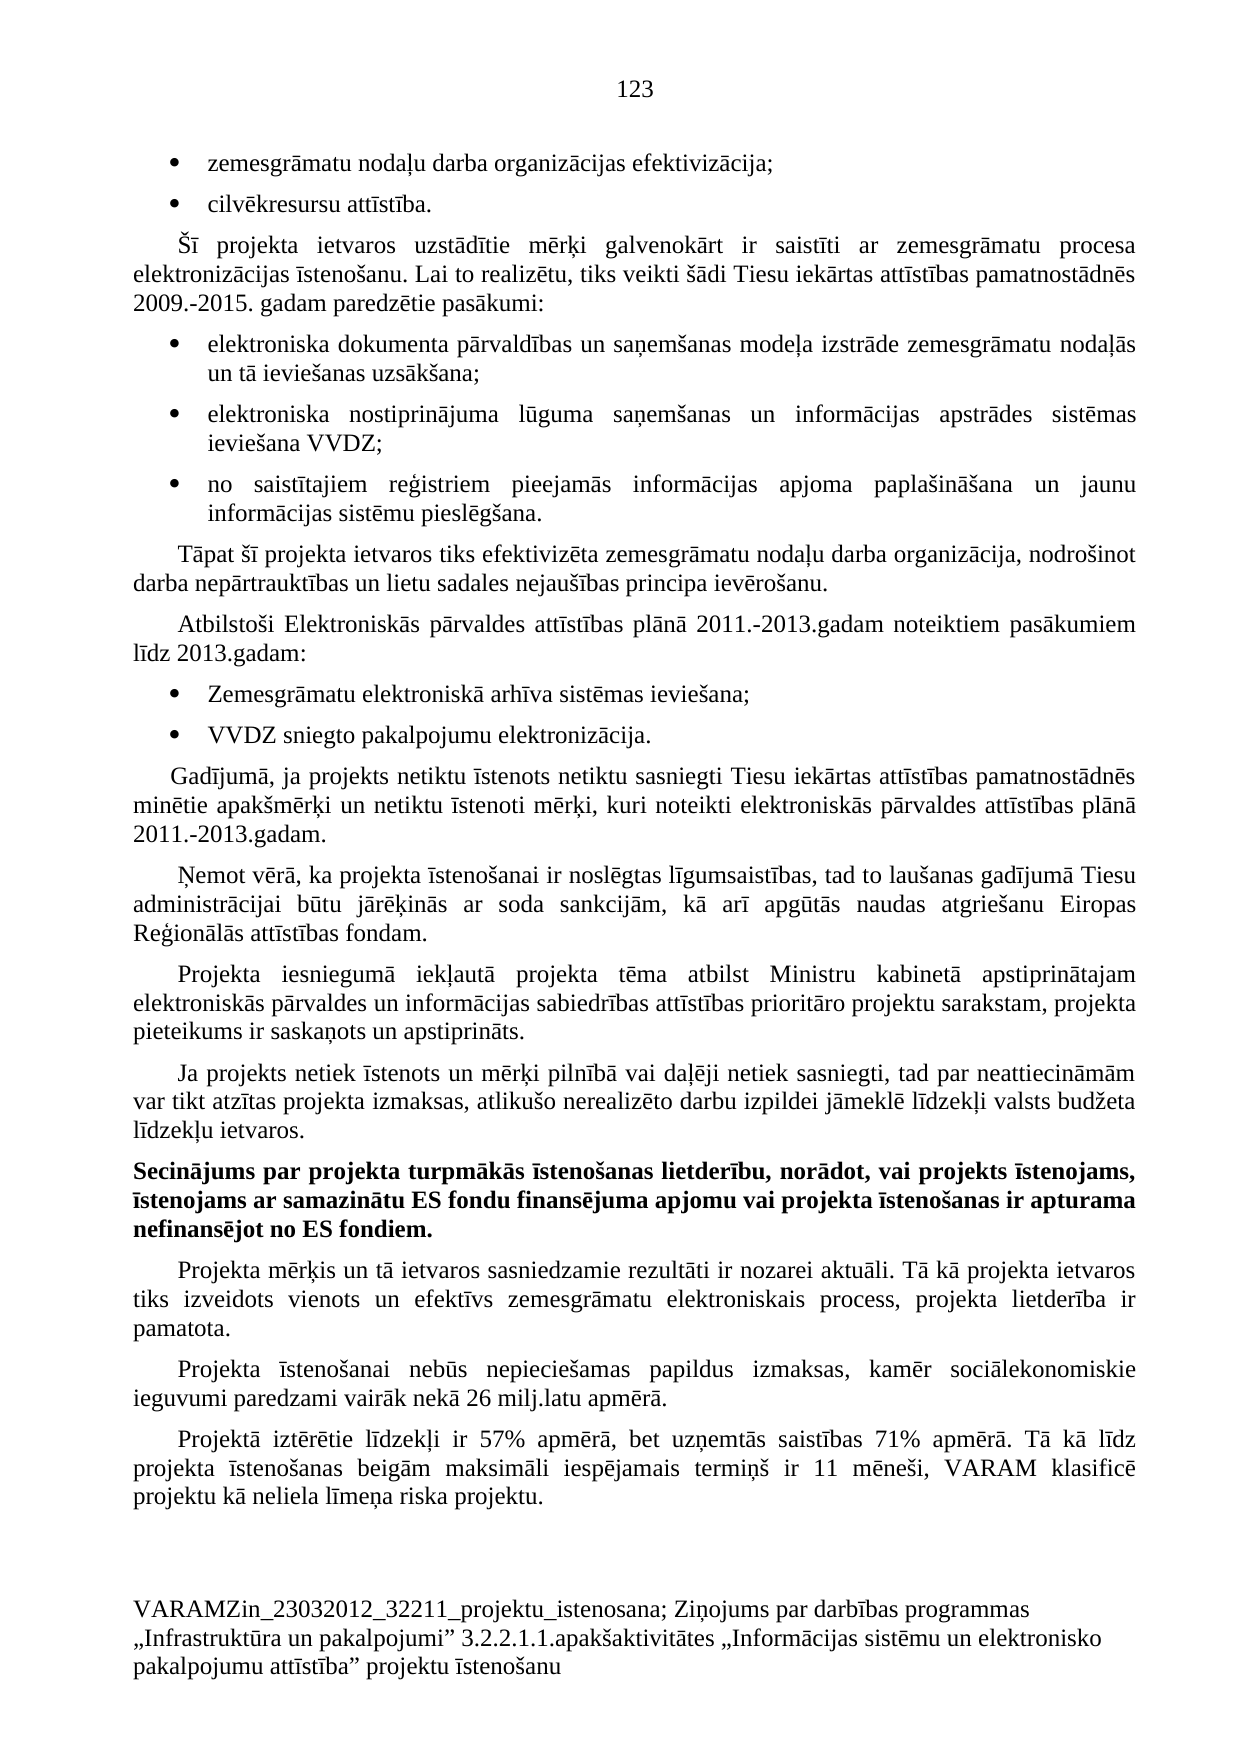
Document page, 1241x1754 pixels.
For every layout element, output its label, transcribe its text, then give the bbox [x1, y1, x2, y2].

list zemesgrāmatu nodaļu darba organizācijas efektivizācija; [170, 148, 1137, 176]
list elektroniska nostiprinājuma lūguma saņemšanas un informācijas apstrādes sistēmas ieviešana VVDZ; [170, 399, 1137, 456]
list Projektā iztērētie līdzekļi ir 57% apmērā, bet uzņemtās saistības 71% apmērā. Tā kā līdz projekta īstenošanas beigām maksimāli iespējamais termiņš ir 11 mēneši, VARAM klasificē projektu kā neliela līmeņa riska projektu. [133, 1424, 1137, 1510]
text Gadījumā, ja projekts netiktu īstenots netiktu sasniegti Tiesu iekārtas attīstības pamatnostādnēs minētie apakšmērķi un netiktu īstenoti mērķi, kuri noteikti elektroniskās pārvaldes attīstības plānā 2011.-2013.gadam. [133, 761, 1137, 848]
list Secinājums par projekta turpmākās īstenošanas lietderību, norādot, vai projekts īstenojams, īstenojams ar samazinātu ES fondu finansējuma apjomu vai projekta īstenošanas ir apturama nefinansējot no ES fondiem. [133, 1156, 1137, 1243]
list VVDZ sniegto pakalpojumu elektronizācija. [170, 720, 1137, 749]
text Šī projekta ietvaros uzstādītie mērķi galvenokārt ir saistīti ar zemesgrāmatu procesa elektronizācijas īstenošanu. Lai to realizētu, tiks veikti šādi Tiesu iekārtas attīstības pamatnostādnēs 2009.-2015. gadam paredzētie pasākumi: [133, 230, 1137, 316]
list Projekta mērķis un tā ietvaros sasniedzamie rezultāti ir nozarei aktuāli. Tā kā projekta ietvaros tiks izveidots vienots un efektīvs zemesgrāmatu elektroniskais process, projekta lietderība ir pamatota. [133, 1255, 1137, 1341]
list Ja projekts netiek īstenots un mērķi pilnībā vai daļēji netiek sasniegti, tad par neattiecināmām var tikt atzītas projekta izmaksas, atlikušo nerealizēto darbu izpildei jāmeklē līdzekļi valsts budžeta līdzekļu ietvaros. [133, 1058, 1137, 1144]
list Zemesgrāmatu elektroniskā arhīva sistēmas ieviešana; [170, 679, 1137, 708]
list no saistītajiem reģistriem pieejamās informācijas apjoma paplašināšana un jaunu informācijas sistēmu pieslēgšana. [170, 469, 1137, 526]
text Atbilstoši Elektroniskās pārvaldes attīstības plānā 2011.-2013.gadam noteiktiem pasākumiem līdz 2013.gadam: [133, 609, 1137, 666]
list cilvēkresursu attīstība. [170, 189, 1137, 218]
list Projekta īstenošanai nebūs nepieciešamas papildus izmaksas, kamēr sociālekonomiskie ieguvumi paredzami vairāk nekā 26 milj.latu apmērā. [133, 1354, 1137, 1411]
list elektroniska dokumenta pārvaldības un saņemšanas modeļa izstrāde zemesgrāmatu nodaļās un tā ieviešanas uzsākšana; [170, 329, 1137, 386]
text Ņemot vērā, ka projekta īstenošanai ir noslēgtas līgumsaistības, tad to laušanas gadījumā Tiesu administrācijai būtu jārēķinās ar soda sankcijām, kā arī apgūtās naudas atgriešanu Eiropas Reģionālās attīstības fondam. [133, 860, 1137, 946]
text Projekta iesniegumā iekļautā projekta tēma atbilst Ministru kabinetā apstiprinātajam elektroniskās pārvaldes un informācijas sabiedrības attīstības prioritāro projektu sarakstam, projekta pieteikums ir saskaņots un apstiprināts. [133, 959, 1137, 1045]
text Tāpat šī projekta ietvaros tiks efektivizēta zemesgrāmatu nodaļu darba organizācija, nodrošinot darba nepārtrauktības un lietu sadales nejaušības principa ievērošanu. [133, 539, 1137, 596]
